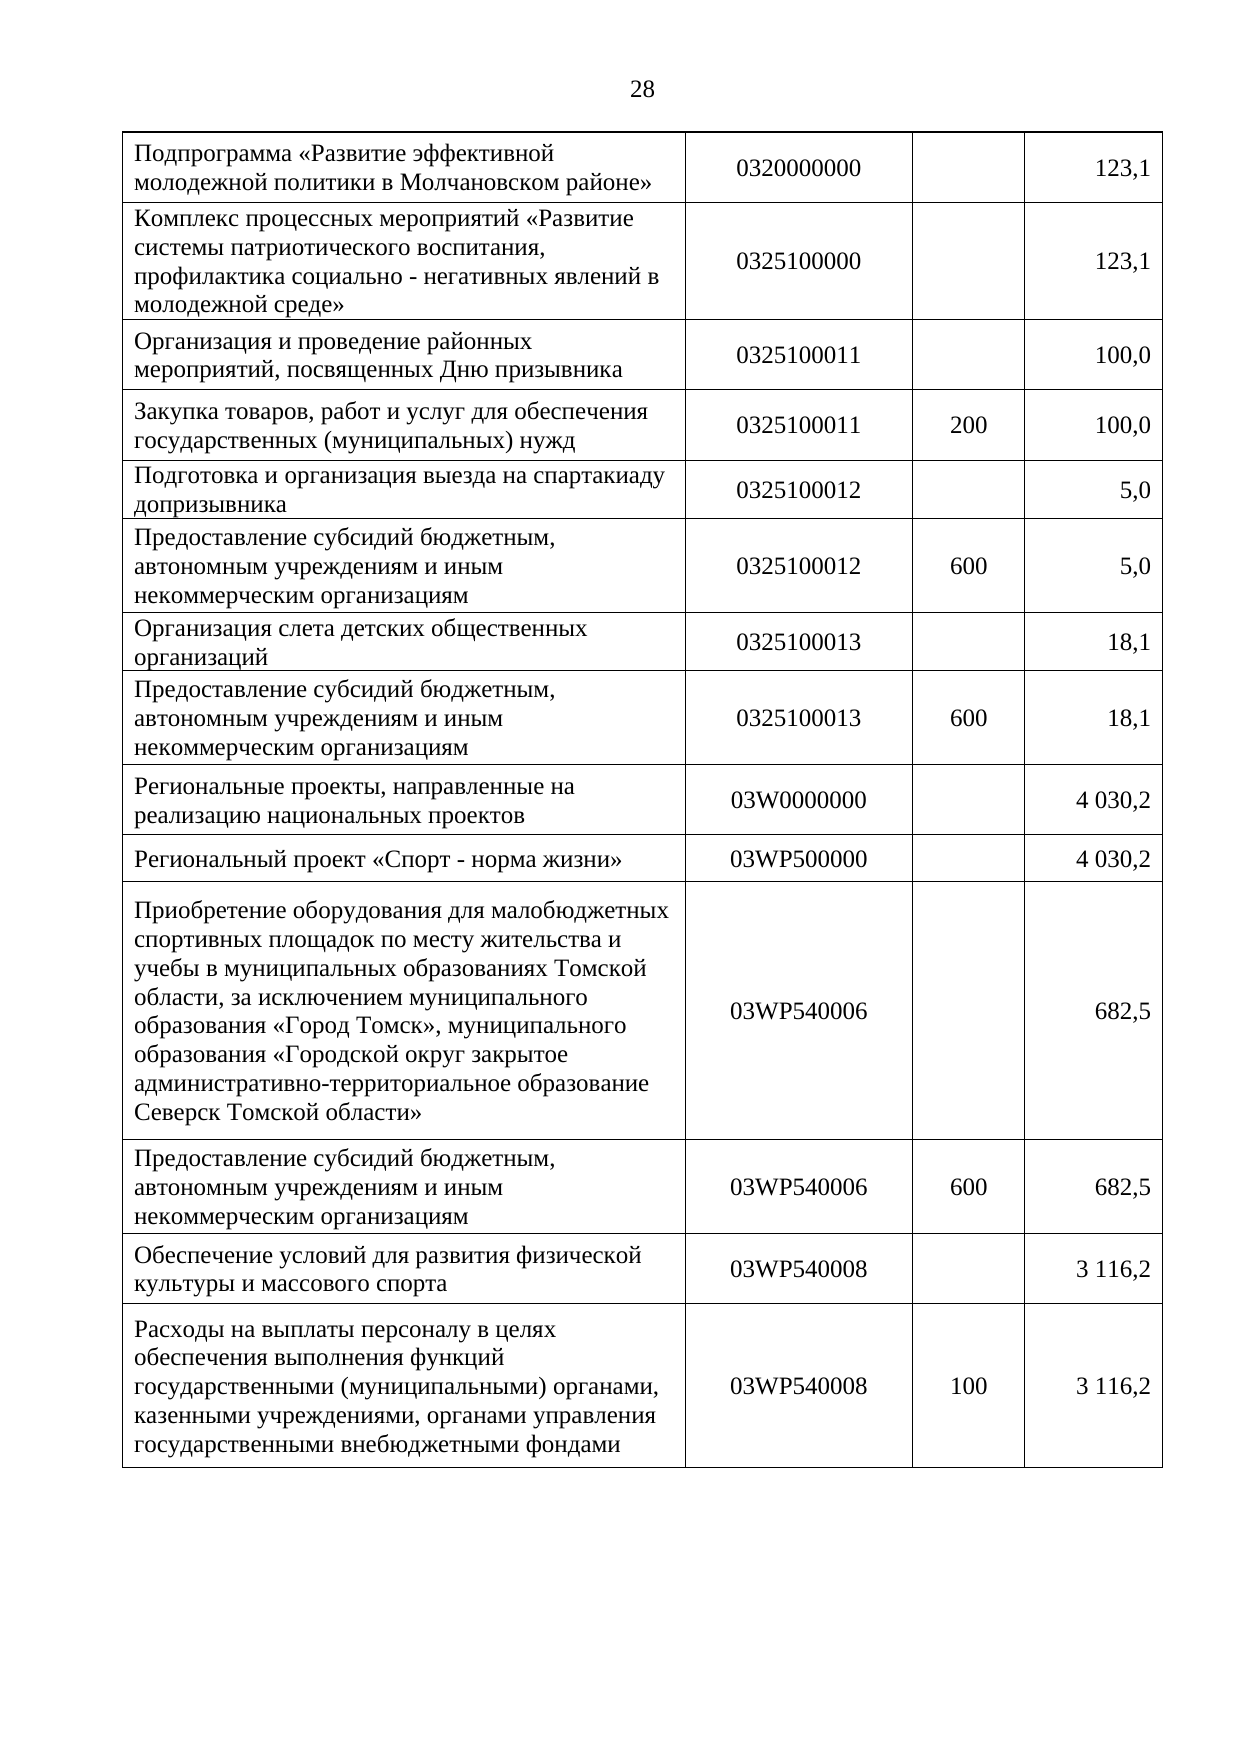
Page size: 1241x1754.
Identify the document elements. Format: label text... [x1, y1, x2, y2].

table_cell 4 030,2 [1025, 835, 1162, 881]
table_cell Предоставление субсидий бюджетным, автономным учреждениям и иным некоммерческим организациям [123, 671, 685, 764]
table_cell 0325100013 [686, 671, 912, 764]
table_cell 03WP540006 [686, 1140, 912, 1233]
table_cell 5,0 [1025, 461, 1162, 518]
table_cell [913, 1234, 1024, 1303]
table_cell Региональные проекты, направленные на реализацию национальных проектов [123, 765, 685, 834]
table_cell 0325100013 [686, 613, 912, 670]
table_cell [913, 835, 1024, 881]
table_cell 123,1 [1025, 203, 1162, 319]
table_cell Предоставление субсидий бюджетным, автономным учреждениям и иным некоммерческим организациям [123, 1140, 685, 1233]
table_cell 0325100011 [686, 320, 912, 389]
table_cell 18,1 [1025, 613, 1162, 670]
table_cell [913, 203, 1024, 319]
table_cell 682,5 [1025, 882, 1162, 1139]
table_cell Приобретение оборудования для малобюджетных спортивных площадок по месту жительства и учебы в муниципальных образованиях Томской области, за исключением муниципального образования «Город Томск», муниципального образования «Городской округ закрытое административно-территориальное образование Северск Томской области» [123, 882, 685, 1139]
table_cell 03WP540006 [686, 882, 912, 1139]
table_cell 03WP540008 [686, 1304, 912, 1467]
table_cell Региональный проект «Спорт - норма жизни» [123, 835, 685, 881]
table_cell 03W0000000 [686, 765, 912, 834]
table_cell [913, 461, 1024, 518]
table_cell 0325100012 [686, 461, 912, 518]
table_cell 100,0 [1025, 390, 1162, 459]
table_cell 0325100012 [686, 519, 912, 612]
table_cell [913, 882, 1024, 1139]
table_cell Подготовка и организация выезда на спартакиаду допризывника [123, 461, 685, 518]
table_cell Организация слета детских общественных организаций [123, 613, 685, 670]
table_cell 100,0 [1025, 320, 1162, 389]
table_cell 0325100011 [686, 390, 912, 459]
table_cell Подпрограмма «Развитие эффективной молодежной политики в Молчановском районе» [123, 133, 685, 202]
table_cell Предоставление субсидий бюджетным, автономным учреждениям и иным некоммерческим организациям [123, 519, 685, 612]
table_cell 3 116,2 [1025, 1304, 1162, 1467]
table_cell Организация и проведение районных мероприятий, посвященных Дню призывника [123, 320, 685, 389]
table_cell [913, 320, 1024, 389]
table_cell 4 030,2 [1025, 765, 1162, 834]
table_cell 0320000000 [686, 133, 912, 202]
table_cell 18,1 [1025, 671, 1162, 764]
table_cell 682,5 [1025, 1140, 1162, 1233]
table_cell 600 [913, 519, 1024, 612]
table_cell Расходы на выплаты персоналу в целях обеспечения выполнения функций государственными (муниципальными) органами, казенными учреждениями, органами управления государственными внебюджетными фондами [123, 1304, 685, 1467]
table_cell Закупка товаров, работ и услуг для обеспечения государственных (муниципальных) нужд [123, 390, 685, 459]
table_cell [913, 133, 1024, 202]
table_cell Комплекс процессных мероприятий «Развитие системы патриотического воспитания, профилактика социально - негативных явлений в молодежной среде» [123, 203, 685, 319]
table_cell 0325100000 [686, 203, 912, 319]
table_cell 100 [913, 1304, 1024, 1467]
table_cell Обеспечение условий для развития физической культуры и массового спорта [123, 1234, 685, 1303]
table_cell 600 [913, 1140, 1024, 1233]
table_cell [913, 765, 1024, 834]
table_cell 03WP540008 [686, 1234, 912, 1303]
table_cell 123,1 [1025, 133, 1162, 202]
table_cell 5,0 [1025, 519, 1162, 612]
table_cell 3 116,2 [1025, 1234, 1162, 1303]
table_cell 200 [913, 390, 1024, 459]
table_cell [913, 613, 1024, 670]
table_cell 600 [913, 671, 1024, 764]
table_cell 03WP500000 [686, 835, 912, 881]
